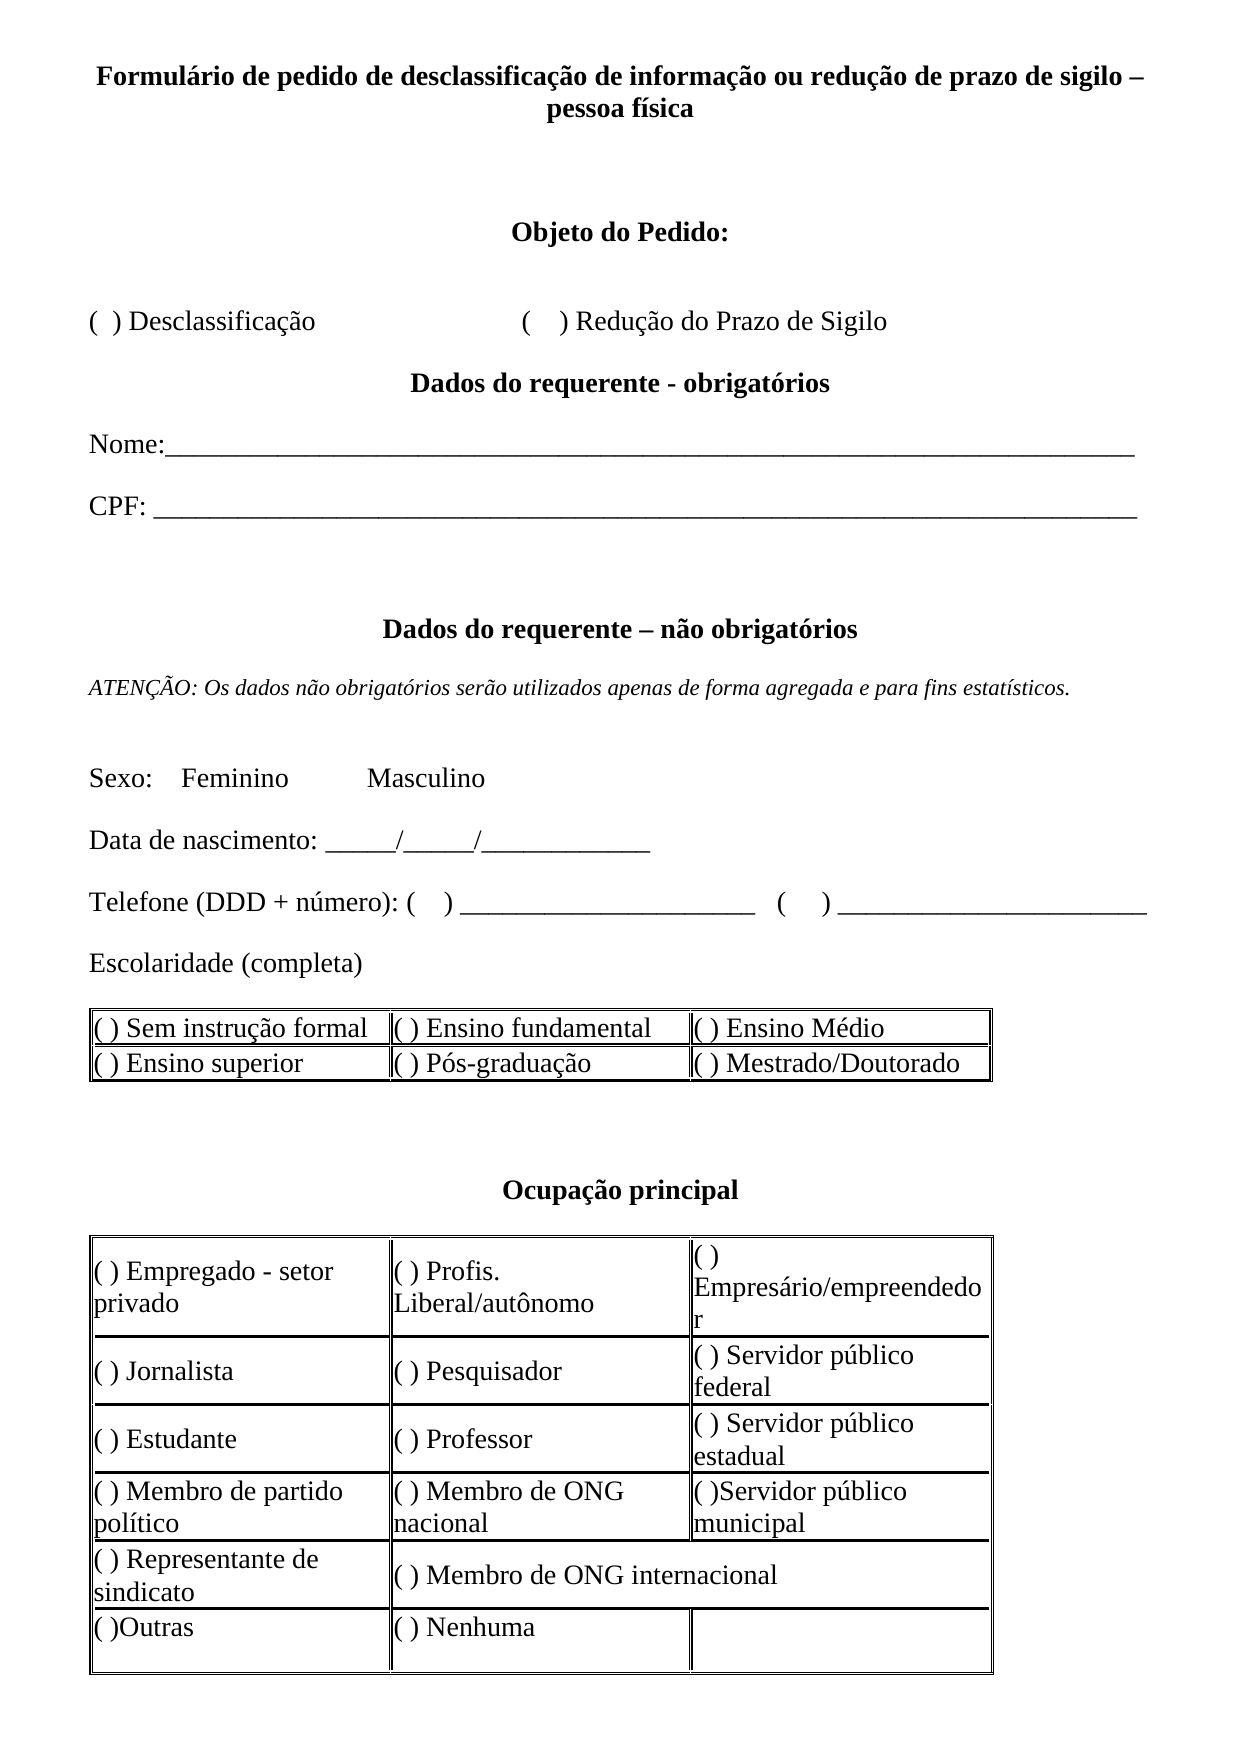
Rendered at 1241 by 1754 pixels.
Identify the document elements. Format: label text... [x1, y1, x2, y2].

text ( ) Desclassificação ( ) Redução do Prazo de Sigilo [89, 304, 1152, 337]
table_cell ( ) Estudante [91, 1403, 389, 1471]
table_header ( ) Ensino Médio [691, 1011, 989, 1043]
table_cell ( ) Professor [393, 1406, 689, 1471]
table_header ( ) Profis. Liberal/autônomo [391, 1236, 691, 1335]
table_cell ( ) Representante de sindicato [93, 1539, 389, 1607]
table_header ( ) Ensino fundamental [391, 1009, 691, 1043]
table_header ( ) Empregado - setor privado [93, 1236, 391, 1335]
text Escolaridade (completa) [89, 946, 1152, 978]
table_cell ( ) Jornalista [93, 1335, 389, 1403]
text Dados do requerente – não obrigatórios [89, 612, 1152, 644]
table_cell ( ) Ensino superior [93, 1043, 391, 1079]
table_cell ( ) Nenhuma [391, 1609, 691, 1672]
text Telefone (DDD + número): ( ) _____________________ ( ) ______________________ [89, 884, 1152, 917]
text Dados do requerente - obrigatórios [89, 366, 1152, 398]
text Objeto do Pedido: [89, 214, 1152, 275]
table_cell [691, 1607, 991, 1672]
text Ocupação principal [89, 1173, 1152, 1205]
table_cell ( ) Membro de ONG nacional [393, 1474, 689, 1539]
table_cell ( ) Mestrado/Doutorado [691, 1043, 990, 1079]
text Sexo: Feminino  Masculino  [89, 729, 1152, 794]
text CPF: ______________________________________________________________________ [89, 489, 1152, 521]
table_cell ( ) Servidor público federal [693, 1335, 991, 1403]
table_cell ( ) Servidor público estadual [693, 1403, 992, 1471]
table_header ( ) Sem instrução formal [91, 1009, 391, 1043]
table_cell ( )Servidor público municipal [693, 1471, 991, 1539]
table_cell ( )Outras [93, 1607, 391, 1672]
text Nome:_____________________________________________________________________ [89, 427, 1152, 460]
table_cell ( ) Membro de ONG internacional [393, 1539, 991, 1607]
table_cell ( ) Pesquisador [393, 1338, 689, 1403]
table_header ( ) Empresário/empreendedor [691, 1238, 991, 1335]
text ATENÇÃO: Os dados não obrigatórios serão utilizados apenas de forma agregada e para fins estatísticos. [89, 673, 1152, 700]
text Data de nascimento: _____/_____/____________ [89, 823, 1152, 855]
table_cell ( ) Membro de partido político [93, 1471, 389, 1539]
text Formulário de pedido de desclassificação de informação ou redução de prazo de sigilo – pessoa física [89, 59, 1152, 124]
table_cell ( ) Pós-graduação [391, 1043, 691, 1079]
